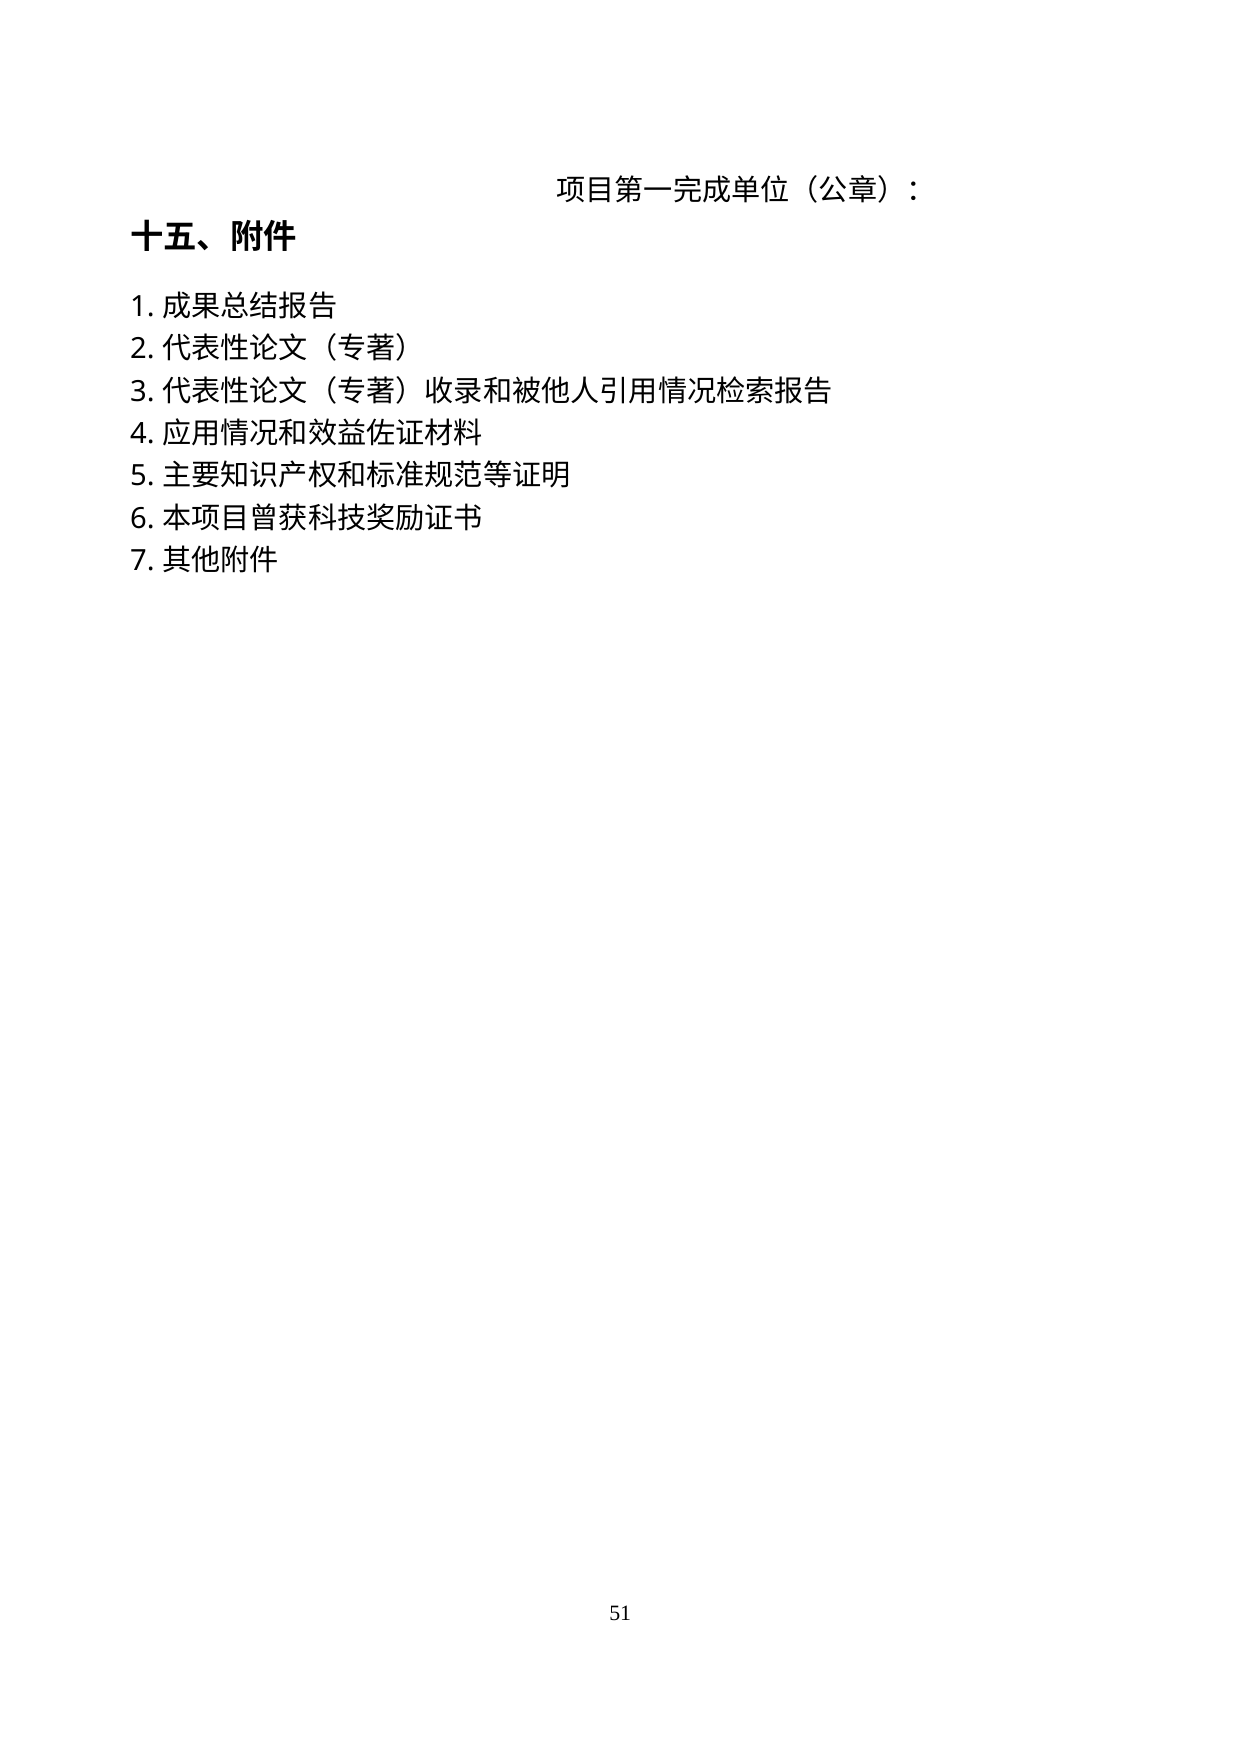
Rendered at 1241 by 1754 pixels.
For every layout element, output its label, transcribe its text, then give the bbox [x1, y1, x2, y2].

text 2. 代表性论文（专著） [130, 325, 1110, 367]
text 1. 成果总结报告 [130, 282, 1110, 325]
text 5. 主要知识产权和标准规范等证明 [130, 452, 1110, 494]
text 十五、附件 [130, 210, 1110, 258]
text 4. 应用情况和效益佐证材料 [130, 409, 1110, 452]
text 3. 代表性论文（专著）收录和被他人引用情况检索报告 [130, 367, 1110, 409]
text 项目第一完成单位（公章）： [130, 160, 935, 210]
text 6. 本项目曾获科技奖励证书 [130, 494, 1110, 537]
text 7. 其他附件 [130, 537, 1110, 579]
